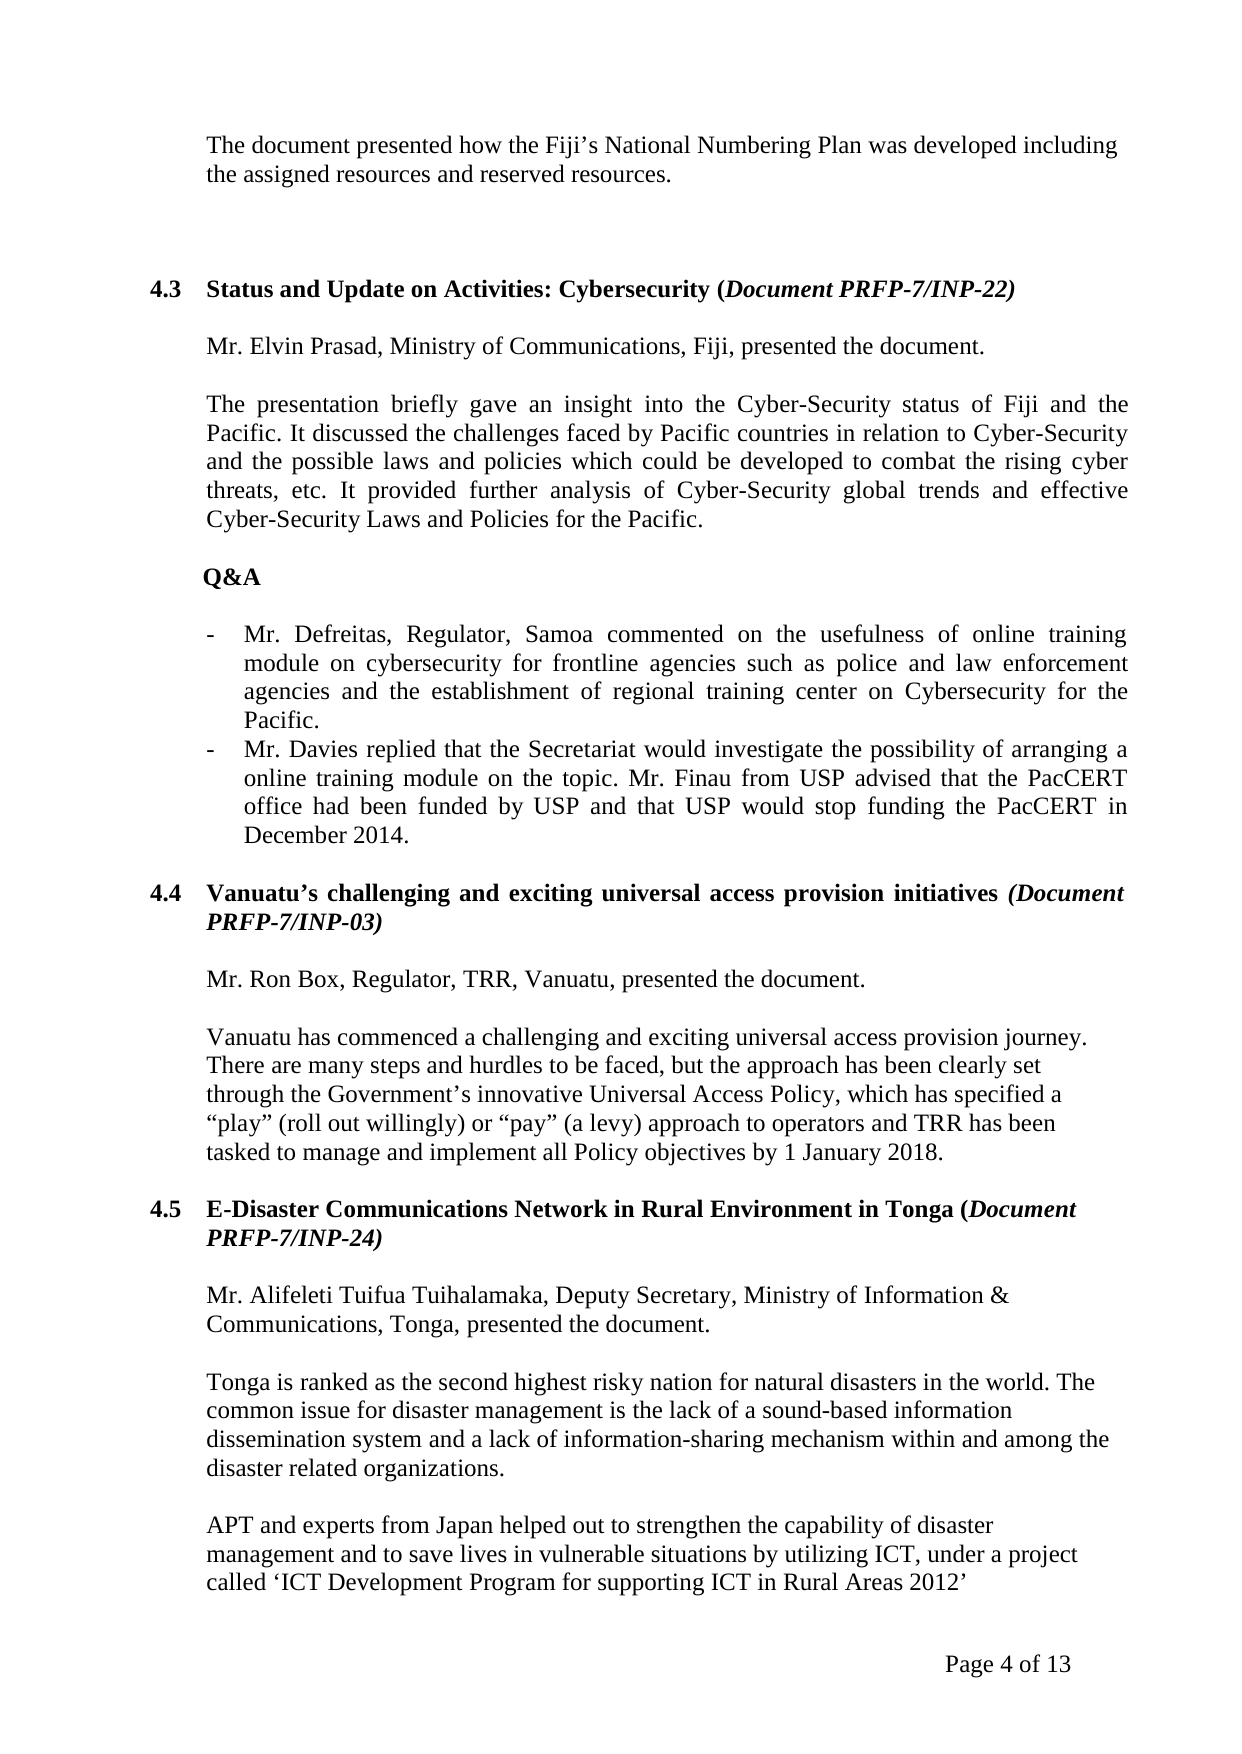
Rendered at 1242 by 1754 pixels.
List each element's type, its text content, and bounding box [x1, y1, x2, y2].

text Mr. Alifeleti Tuifua Tuihalamaka, Deputy Secretary, Ministry of Information & Communications, Tonga, presented the document. [206, 1280, 1013, 1338]
text Mr. Ron Box, Regulator, TRR, Vanuatu, presented the document. [206, 964, 1135, 993]
text - Mr. Defreitas, Regulator, Samoa commented on the usefulness of online training module on cybersecurity for frontline agencies such as police and law enforcement agencies and the establishment of regional training center on Cybersecurity for the Pacific. [206, 619, 1128, 734]
text Tonga is ranked as the second highest risky nation for natural disasters in the world. The common issue for disaster management is the lack of a sound-based information dissemination system and a lack of information-sharing mechanism within and among the disaster related organizations. [206, 1367, 1113, 1482]
text Mr. Elvin Prasad, Ministry of Communications, Fiji, presented the document. [206, 331, 1135, 360]
text 4.4 Vanuatu’s challenging and exciting universal access provision initiatives (Document [150, 878, 1135, 907]
text 4.3 Status and Update on Activities: Cybersecurity (Document PRFP-7/INP-22) [150, 274, 1135, 303]
text Vanuatu has commenced a challenging and exciting universal access provision journey. There are many steps and hurdles to be faced, but the approach has been clearly set through the Government’s innovative Universal Access Policy, which has specified a “play” (roll out willingly) or “pay” (a levy) approach to operators and TRR has been tasked to manage and implement all Policy objectives by 1 January 2018. [206, 1022, 1091, 1165]
text Q&A [202, 562, 1135, 591]
text - Mr. Davies replied that the Secretariat would investigate the possibility of arranging a online training module on the topic. Mr. Finau from USP advised that the PacCERT office had been funded by USP and that USP would stop funding the PacCERT in December 2014. [206, 734, 1128, 849]
text 4.5 E-Disaster Communications Network in Rural Environment in Tonga (Document [150, 1194, 1135, 1223]
text APT and experts from Japan helped out to strengthen the capability of disaster management and to save lives in vulnerable situations by utilizing ICT, under a project called ‘ICT Development Program for supporting ICT in Rural Areas 2012’ [206, 1511, 1082, 1596]
text PRFP-7/INP-24) [206, 1223, 1135, 1252]
text The document presented how the Fiji’s National Numbering Plan was developed including the assigned resources and reserved resources. [206, 130, 1123, 188]
text The presentation briefly gave an insight into the Cyber-Security status of Fiji and the Pacific. It discussed the challenges faced by Pacific countries in relation to Cyber-Security and the possible laws and policies which could be developed to combat the rising cyber threats, etc. It provided further analysis of Cyber-Security global trends and effective Cyber-Security Laws and Policies for the Pacific. [206, 389, 1128, 533]
text PRFP-7/INP-03) [206, 907, 1135, 936]
